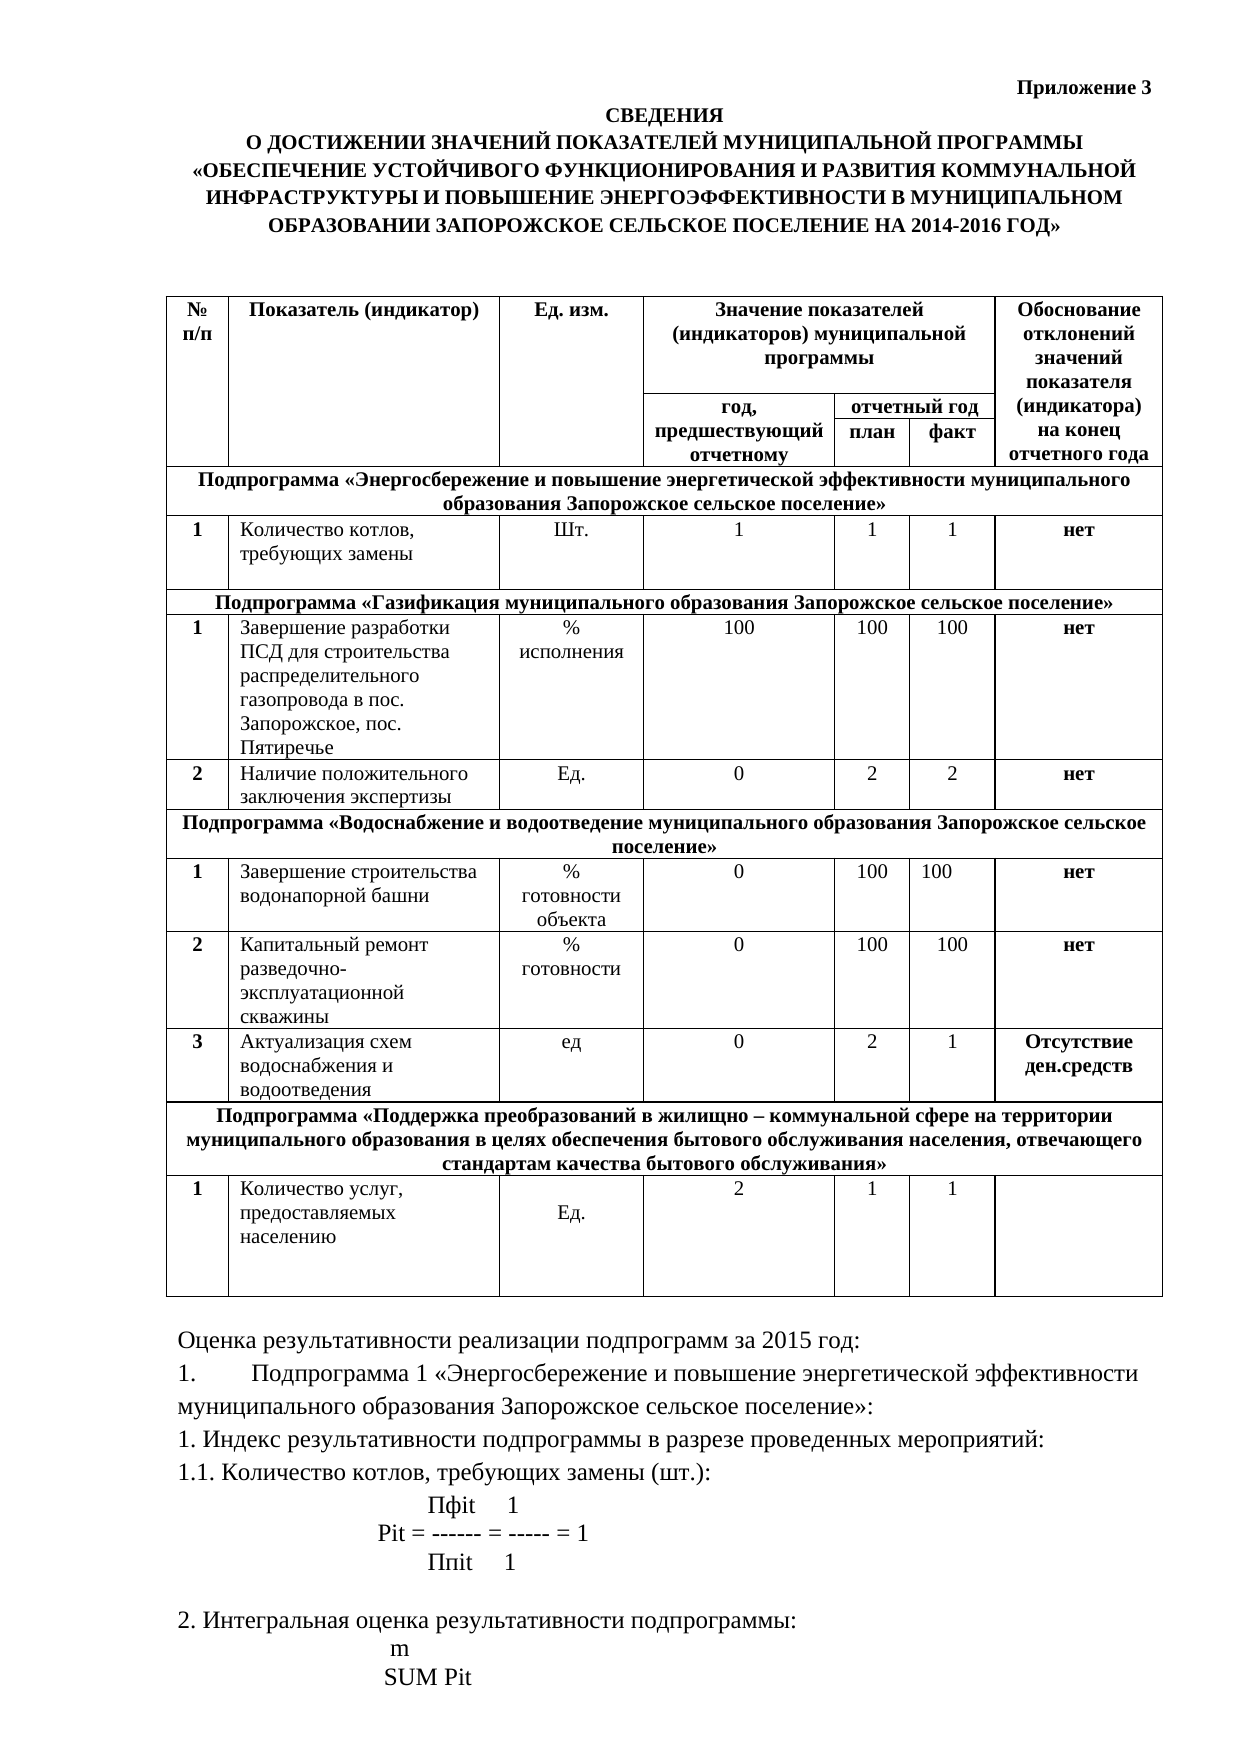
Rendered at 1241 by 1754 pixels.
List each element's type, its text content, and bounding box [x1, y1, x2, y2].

table_cell % готовности объекта [500, 859, 643, 931]
table_cell 2 [167, 760, 228, 808]
table_cell отчетный год [835, 394, 994, 418]
table_cell Ед. [500, 760, 643, 808]
text Оценка результативности реализации подпрограмм за 2015 год: [177, 1325, 1152, 1353]
table_cell нет [996, 859, 1162, 931]
table_cell 0 [644, 1029, 834, 1101]
table_cell 100 [910, 859, 994, 931]
table_cell 100 [835, 615, 909, 759]
text SUM Рit [177, 1662, 1152, 1691]
table_header Ед. изм. [500, 297, 643, 466]
table_cell 1 [644, 516, 834, 589]
table_cell Завершение строительства водонапорной башни [229, 859, 499, 931]
table_cell Количество котлов, требующих замены [229, 516, 499, 589]
table_header № п/п [167, 297, 228, 466]
table_cell 1 [167, 859, 228, 931]
table_cell 0 [644, 760, 834, 808]
table_cell 1 [167, 1176, 228, 1296]
table_cell 1 [910, 516, 994, 589]
table_cell [996, 1176, 1162, 1296]
text 1. Подпрограмма 1 «Энергосбережение и повышение энергетической эффективности муниципального образования Запорожское сельское поселение»: [177, 1358, 1152, 1419]
table_cell Ед. [500, 1176, 643, 1296]
table_header Значение показателей (индикаторов) муниципальной программы [644, 297, 994, 393]
table_cell 100 [910, 932, 994, 1028]
text «ОБЕСПЕЧЕНИЕ УСТОЙЧИВОГО ФУНКЦИОНИРОВАНИЯ И РАЗВИТИЯ КОММУНАЛЬНОЙ ИНФРАСТРУКТУРЫ И ПОВЫШЕНИЕ ЭНЕРГОЭФФЕКТИВНОСТИ В МУНИЦИПАЛЬНОМ ОБРАЗОВАНИИ ЗАПОРОЖСКОЕ СЕЛЬСКОЕ ПОСЕЛЕНИЕ НА 2014-2016 ГОД» [177, 158, 1152, 237]
table_cell Подпрограмма «Водоснабжение и водоотведение муниципального образования Запорожское сельское поселение» [167, 810, 1162, 858]
table_cell 100 [835, 932, 909, 1028]
table_cell нет [996, 615, 1162, 759]
table_cell Капитальный ремонт разведочно-эксплуатационной скважины [229, 932, 499, 1028]
table_cell нет [996, 760, 1162, 808]
text О ДОСТИЖЕНИИ ЗНАЧЕНИЙ ПОКАЗАТЕЛЕЙ МУНИЦИПАЛЬНОЙ ПРОГРАММЫ [177, 130, 1152, 154]
table_cell факт [910, 419, 994, 466]
table_cell 100 [644, 615, 834, 759]
table_cell 2 [644, 1176, 834, 1296]
table_cell 3 [167, 1029, 228, 1101]
text 1.1. Количество котлов, требующих замены (шт.): [177, 1457, 1152, 1486]
text 2. Интегральная оценка результативности подпрограммы: [177, 1605, 1152, 1633]
table_cell 2 [835, 1029, 909, 1101]
table_cell % исполнения [500, 615, 643, 759]
table_cell год, предшествующий отчетному [644, 394, 834, 466]
text Рit = ------ = ----- = 1 [177, 1518, 1152, 1547]
table_header Обоснование отклонений значений показателя (индикатора) на конец отчетного года [996, 297, 1162, 466]
text Пфit 1 [177, 1490, 1152, 1518]
table_header Показатель (индикатор) [229, 297, 499, 466]
table_cell Подпрограмма «Газификация муниципального образования Запорожское сельское поселение» [167, 590, 1162, 614]
table_cell 1 [835, 1176, 909, 1296]
text m [177, 1633, 1152, 1662]
table_cell Подпрограмма «Энергосбережение и повышение энергетической эффективности муниципального образования Запорожское сельское поселение» [167, 467, 1162, 515]
text Приложение 3 [177, 75, 1152, 99]
table_cell Подпрограмма «Поддержка преобразований в жилищно – коммунальной сфере на территории муниципального образования в целях обеспечения бытового обслуживания населения, отвечающего стандартам качества бытового обслуживания» [167, 1103, 1162, 1175]
text Ппit 1 [177, 1547, 1152, 1576]
table_cell нет [996, 516, 1162, 589]
table_cell % готовности [500, 932, 643, 1028]
table_cell Завершение разработки ПСД для строительства распределительного газопровода в пос. Запорожское, пос. Пятиречье [229, 615, 499, 759]
table_cell Количество услуг, предоставляемых населению [229, 1176, 499, 1296]
table_cell план [835, 419, 909, 466]
table_cell Отсутствие ден.средств [996, 1029, 1162, 1101]
table_cell Шт. [500, 516, 643, 589]
table_cell Наличие положительного заключения экспертизы [229, 760, 499, 808]
table_cell 1 [167, 615, 228, 759]
table_cell 1 [167, 516, 228, 589]
table_cell 2 [835, 760, 909, 808]
table_cell 1 [835, 516, 909, 589]
table_cell 100 [910, 615, 994, 759]
table_cell Актуализация схем водоснабжения и водоотведения [229, 1029, 499, 1101]
table_cell 1 [910, 1176, 994, 1296]
text 1. Индекс результативности подпрограммы в разрезе проведенных мероприятий: [177, 1424, 1152, 1452]
table_cell нет [996, 932, 1162, 1028]
table_cell 1 [910, 1029, 994, 1101]
table_cell 0 [644, 932, 834, 1028]
table_cell 100 [835, 859, 909, 931]
table_cell 2 [910, 760, 994, 808]
table_cell 0 [644, 859, 834, 931]
table_cell ед [500, 1029, 643, 1101]
table_cell 2 [167, 932, 228, 1028]
text СВЕДЕНИЯ [177, 102, 1152, 127]
